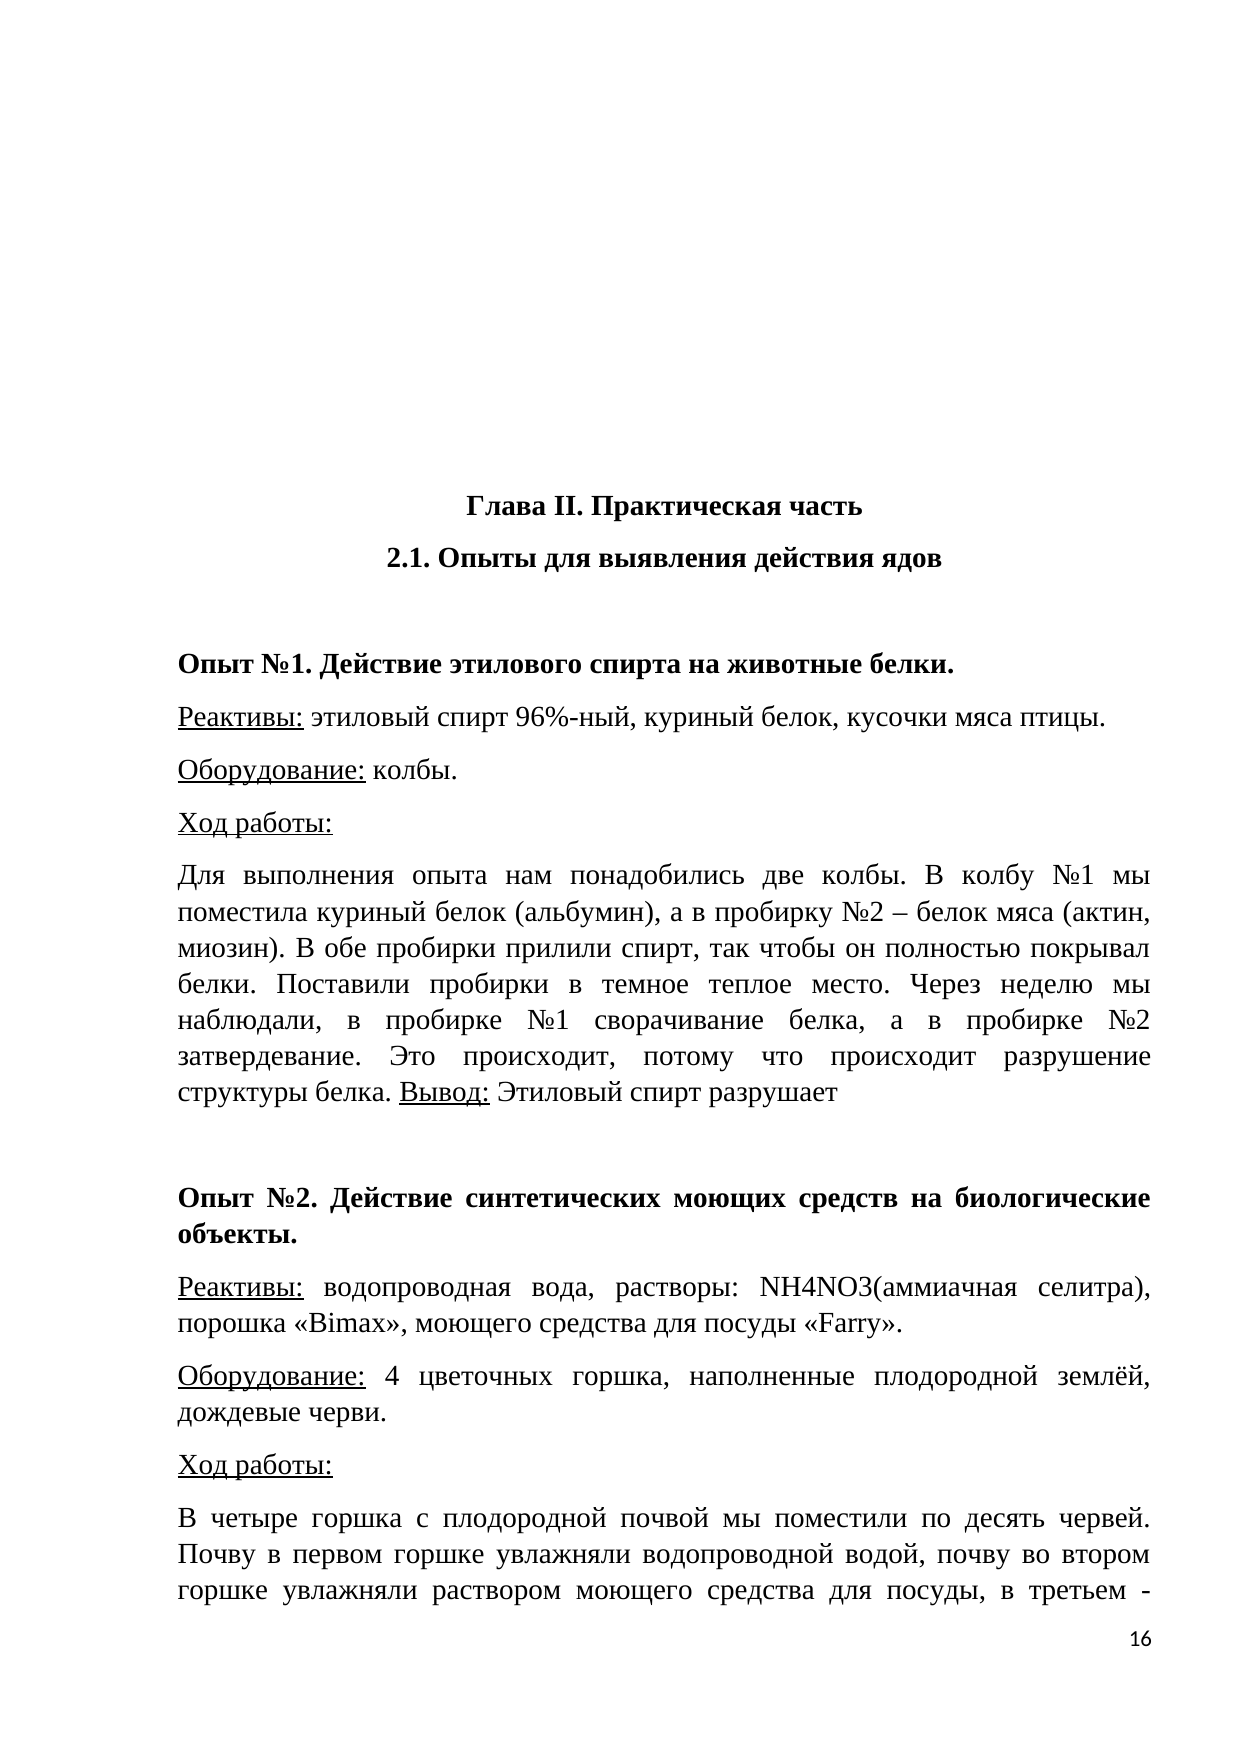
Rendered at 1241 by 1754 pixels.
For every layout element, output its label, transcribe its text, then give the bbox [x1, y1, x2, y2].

text Для выполнения опыта нам понадобились две колбы. В колбу №1 мы поместила куриный белок (альбумин), а в пробирку №2 – белок мяса (актин, миозин). В обе пробирки прилили спирт, так чтобы он полностью покрывал белки. Поставили пробирки в темное теплое место. Через неделю мы наблюдали, в пробирке №1 сворачивание белка, а в пробирке №2 затвердевание. Это происходит, потому что происходит разрушение структуры белка. Вывод: Этиловый спирт разрушает [177, 857, 1152, 1108]
text Оборудование: 4 цветочных горшка, наполненные плодородной землёй, дождевые черви. [177, 1358, 1152, 1428]
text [177, 1500, 1152, 1606]
text Реактивы: водопроводная вода, растворы: NH4NO3(аммиачная селитра), порошка «Bimax», моющего средства для посуды «Farry». [177, 1269, 1152, 1339]
text Ход работы: [177, 805, 1152, 838]
text Реактивы: этиловый спирт 96%-ный, куриный белок, кусочки мяса птицы. [177, 699, 1152, 733]
text Опыт №1. Действие этилового спирта на животные белки. [177, 646, 1152, 680]
text Опыт №2. Действие синтетических моющих средств на биологические объекты. [177, 1180, 1152, 1250]
text Глава II. Практическая часть [177, 488, 1152, 521]
text Оборудование: колбы. [177, 752, 1152, 785]
text 2.1. Опыты для выявления действия ядов [177, 541, 1152, 574]
text Ход работы: [177, 1447, 1152, 1480]
